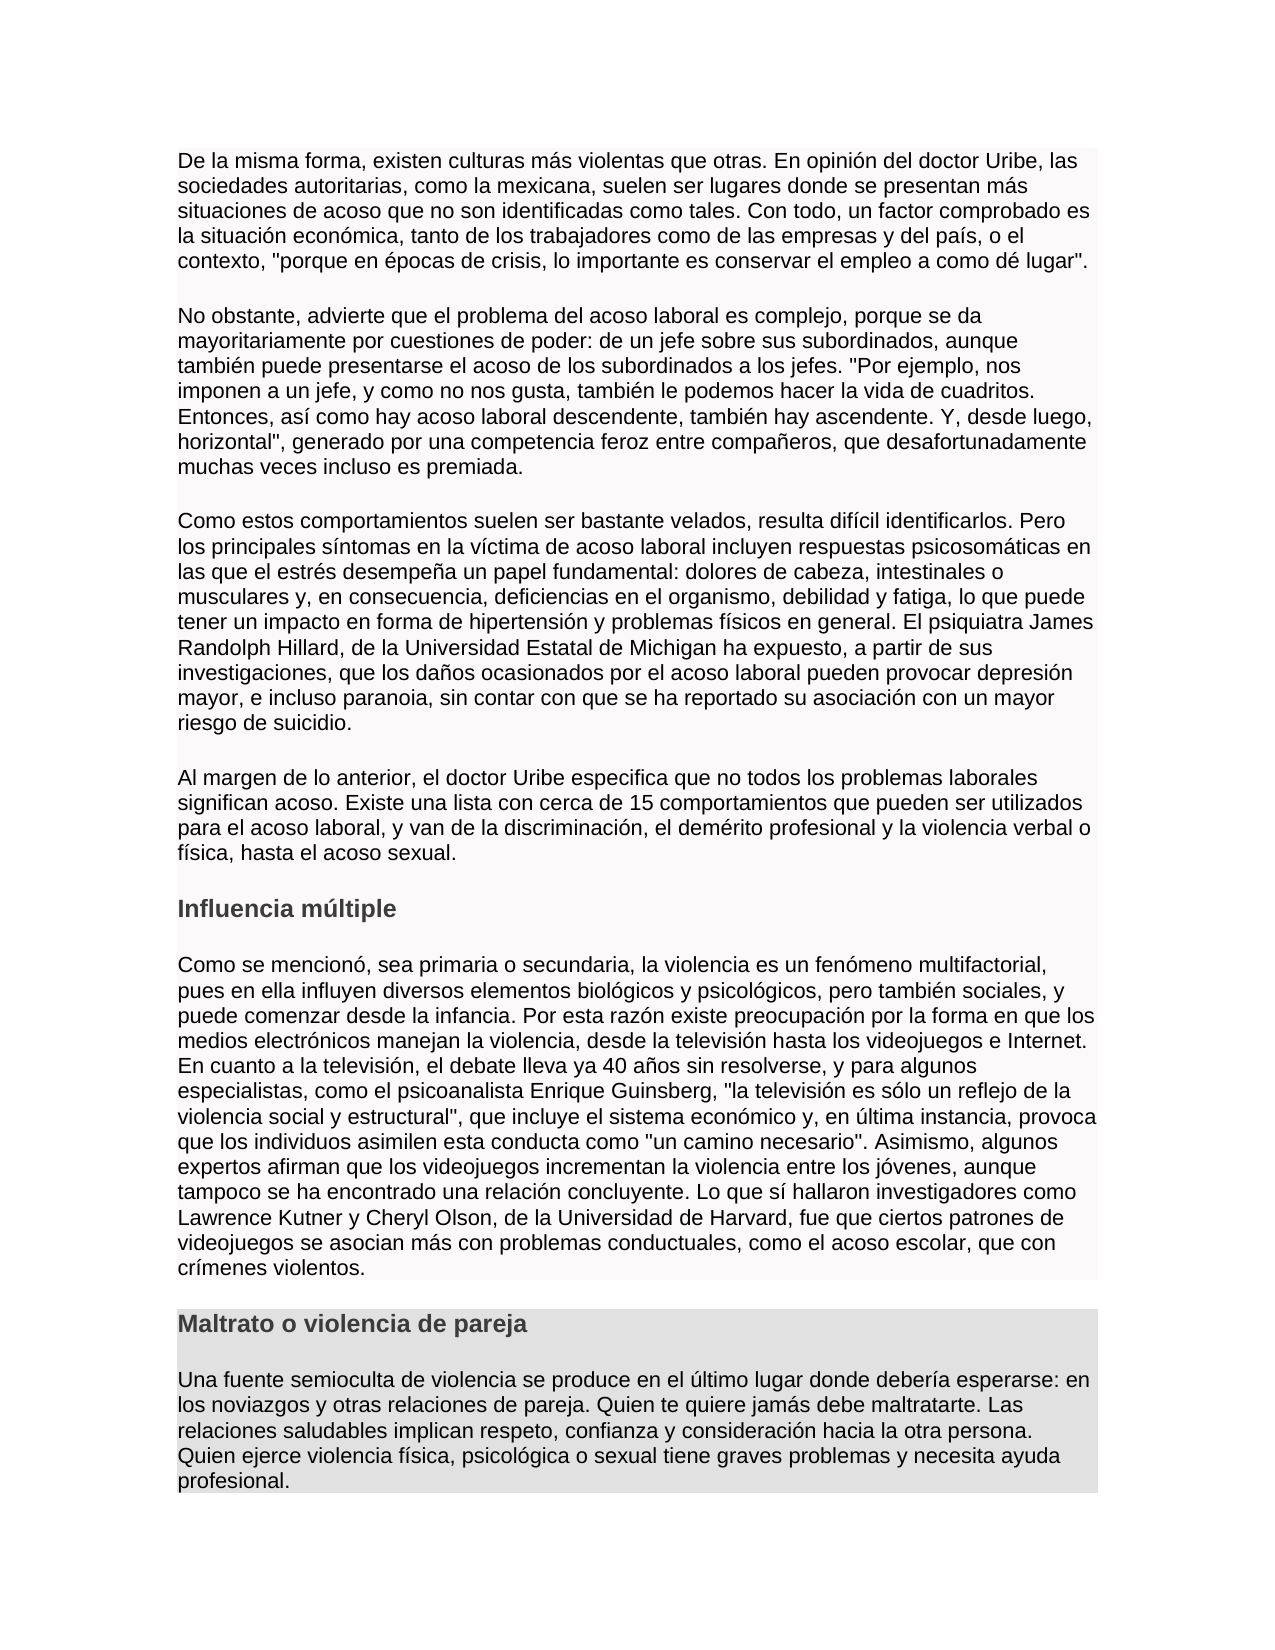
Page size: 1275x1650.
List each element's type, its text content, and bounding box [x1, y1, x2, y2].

text Maltrato o violencia de pareja [177, 1309, 1098, 1338]
text Una fuente semioculta de violencia se produce en el último lugar donde debería esperarse: en los noviazgos y otras relaciones de pareja. Quien te quiere jamás debe maltratarte. Las relaciones saludables implican respeto, confianza y consideración hacia la otra persona. Quien ejerce violencia física, psicológica o sexual tiene graves problemas y necesita ayuda profesional. [177, 1367, 1098, 1493]
text No obstante, advierte que el problema del acoso laboral es complejo, porque se da mayoritariamente por cuestiones de poder: de un jefe sobre sus subordinados, aunque también puede presentarse el acoso de los subordinados a los jefes. "Por ejemplo, nos imponen a un jefe, y como no nos gusta, también le podemos hacer la vida de cuadritos. Entonces, así como hay acoso laboral descendente, también hay ascendente. Y, desde luego, horizontal", generado por una competencia feroz entre compañeros, que desafortunadamente muchas veces incluso es premiada. [177, 303, 1098, 479]
text Influencia múltiple [177, 894, 1098, 923]
text Como se mencionó, sea primaria o secundaria, la violencia es un fenómeno multifactorial, pues en ella influyen diversos elementos biológicos y psicológicos, pero también sociales, y puede comenzar desde la infancia. Por esta razón existe preocupación por la forma en que los medios electrónicos manejan la violencia, desde la televisión hasta los videojuegos e Internet. En cuanto a la televisión, el debate lleva ya 40 años sin resolverse, y para algunos especialistas, como el psicoanalista Enrique Guinsberg, "la televisión es sólo un reflejo de la violencia social y estructural", que incluye el sistema económico y, en última instancia, provoca que los individuos asimilen esta conducta como "un camino necesario". Asimismo, algunos expertos afirman que los videojuegos incrementan la violencia entre los jóvenes, aunque tampoco se ha encontrado una relación concluyente. Lo que sí hallaron investigadores como Lawrence Kutner y Cheryl Olson, de la Universidad de Harvard, fue que ciertos patrones de videojuegos se asocian más con problemas conductuales, como el acoso escolar, que con crímenes violentos. [177, 952, 1098, 1280]
text Como estos comportamientos suelen ser bastante velados, resulta difícil identificarlos. Pero los principales síntomas en la víctima de acoso laboral incluyen respuestas psicosomáticas en las que el estrés desempeña un papel fundamental: dolores de cabeza, intestinales o musculares y, en consecuencia, deficiencias en el organismo, debilidad y fatiga, lo que puede tener un impacto en forma de hipertensión y problemas físicos en general. El psiquiatra James Randolph Hillard, de la Universidad Estatal de Michigan ha expuesto, a partir de sus investigaciones, que los daños ocasionados por el acoso laboral pueden provocar depresión mayor, e incluso paranoia, sin contar con que se ha reportado su asociación con un mayor riesgo de suicidio. [177, 508, 1098, 735]
text Al margen de lo anterior, el doctor Uribe especifica que no todos los problemas laborales significan acoso. Existe una lista con cerca de 15 comportamientos que pueden ser utilizados para el acoso laboral, y van de la discriminación, el demérito profesional y la violencia verbal o física, hasta el acoso sexual. [177, 764, 1098, 865]
text De la misma forma, existen culturas más violentas que otras. En opinión del doctor Uribe, las sociedades autoritarias, como la mexicana, suelen ser lugares donde se presentan más situaciones de acoso que no son identificadas como tales. Con todo, un factor comprobado es la situación económica, tanto de los trabajadores como de las empresas y del país, o el contexto, "porque en épocas de crisis, lo importante es conservar el empleo a como dé lugar". [177, 148, 1098, 274]
